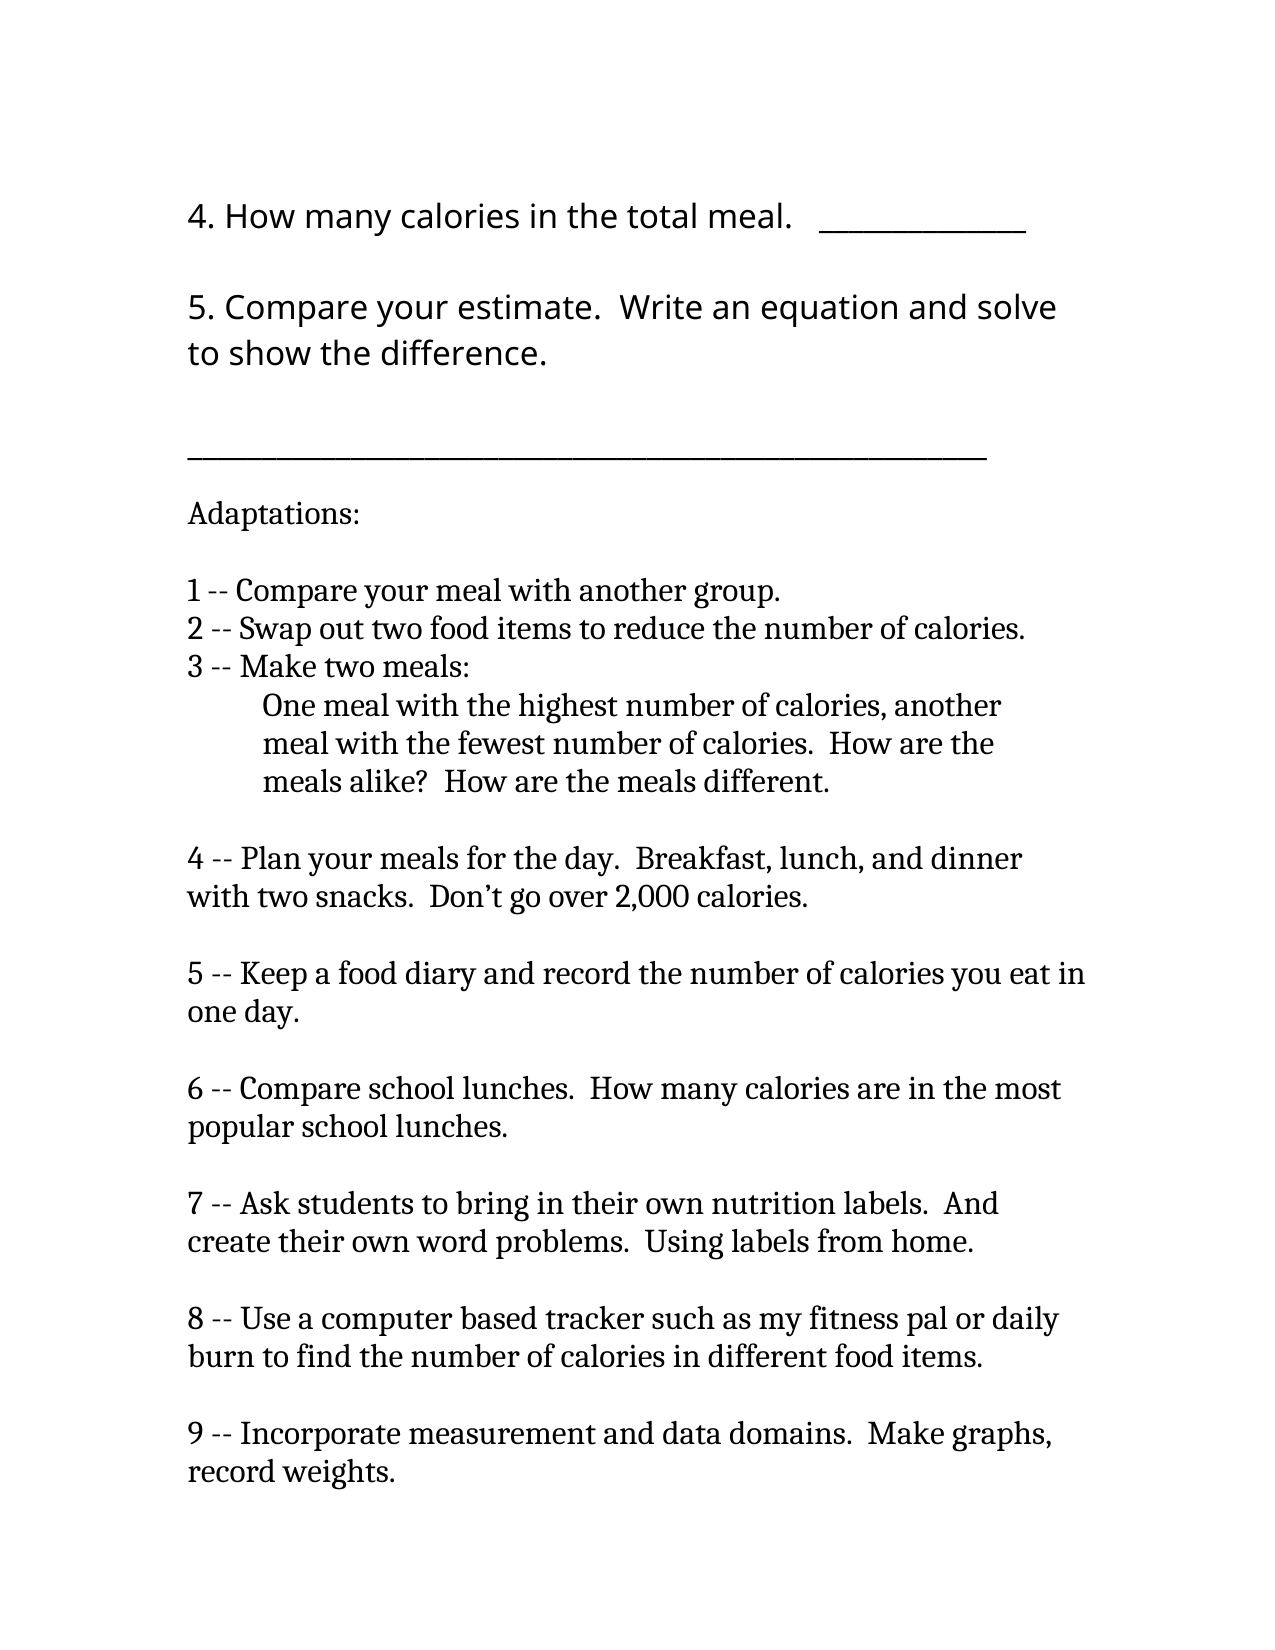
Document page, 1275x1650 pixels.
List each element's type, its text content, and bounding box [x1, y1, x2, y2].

text ______________________________________________________ [187, 420, 1087, 466]
text 1 -- Compare your meal with another group. [187, 571, 1087, 609]
text One meal with the highest number of calories, another [187, 686, 1087, 724]
text 5. Compare your estimate. Write an equation and solve to show the difference. [187, 284, 1087, 375]
text 9 -- Incorporate measurement and data domains. Make graphs, record weights. [187, 1414, 1087, 1491]
text meals alike? How are the meals different. [187, 763, 1087, 801]
text 4. How many calories in the total meal. ______________ [187, 193, 1087, 238]
text 6 -- Compare school lunches. How many calories are in the most popular school lunches. [187, 1069, 1087, 1146]
text 3 -- Make two meals: [187, 648, 1087, 686]
text meal with the fewest number of calories. How are the [187, 724, 1087, 763]
text 5 -- Keep a food diary and record the number of calories you eat in one day. [187, 954, 1087, 1031]
text 4 -- Plan your meals for the day. Breakfast, lunch, and dinner with two snacks. Don’t go over 2,000 calories. [187, 839, 1087, 916]
text Adaptations: [187, 494, 1087, 533]
text 7 -- Ask students to bring in their own nutrition labels. And create their own word problems. Using labels from home. [187, 1184, 1087, 1261]
text 2 -- Swap out two food items to reduce the number of calories. [187, 609, 1087, 648]
text 8 -- Use a computer based tracker such as my fitness pal or daily burn to find the number of calories in different food items. [187, 1299, 1087, 1376]
